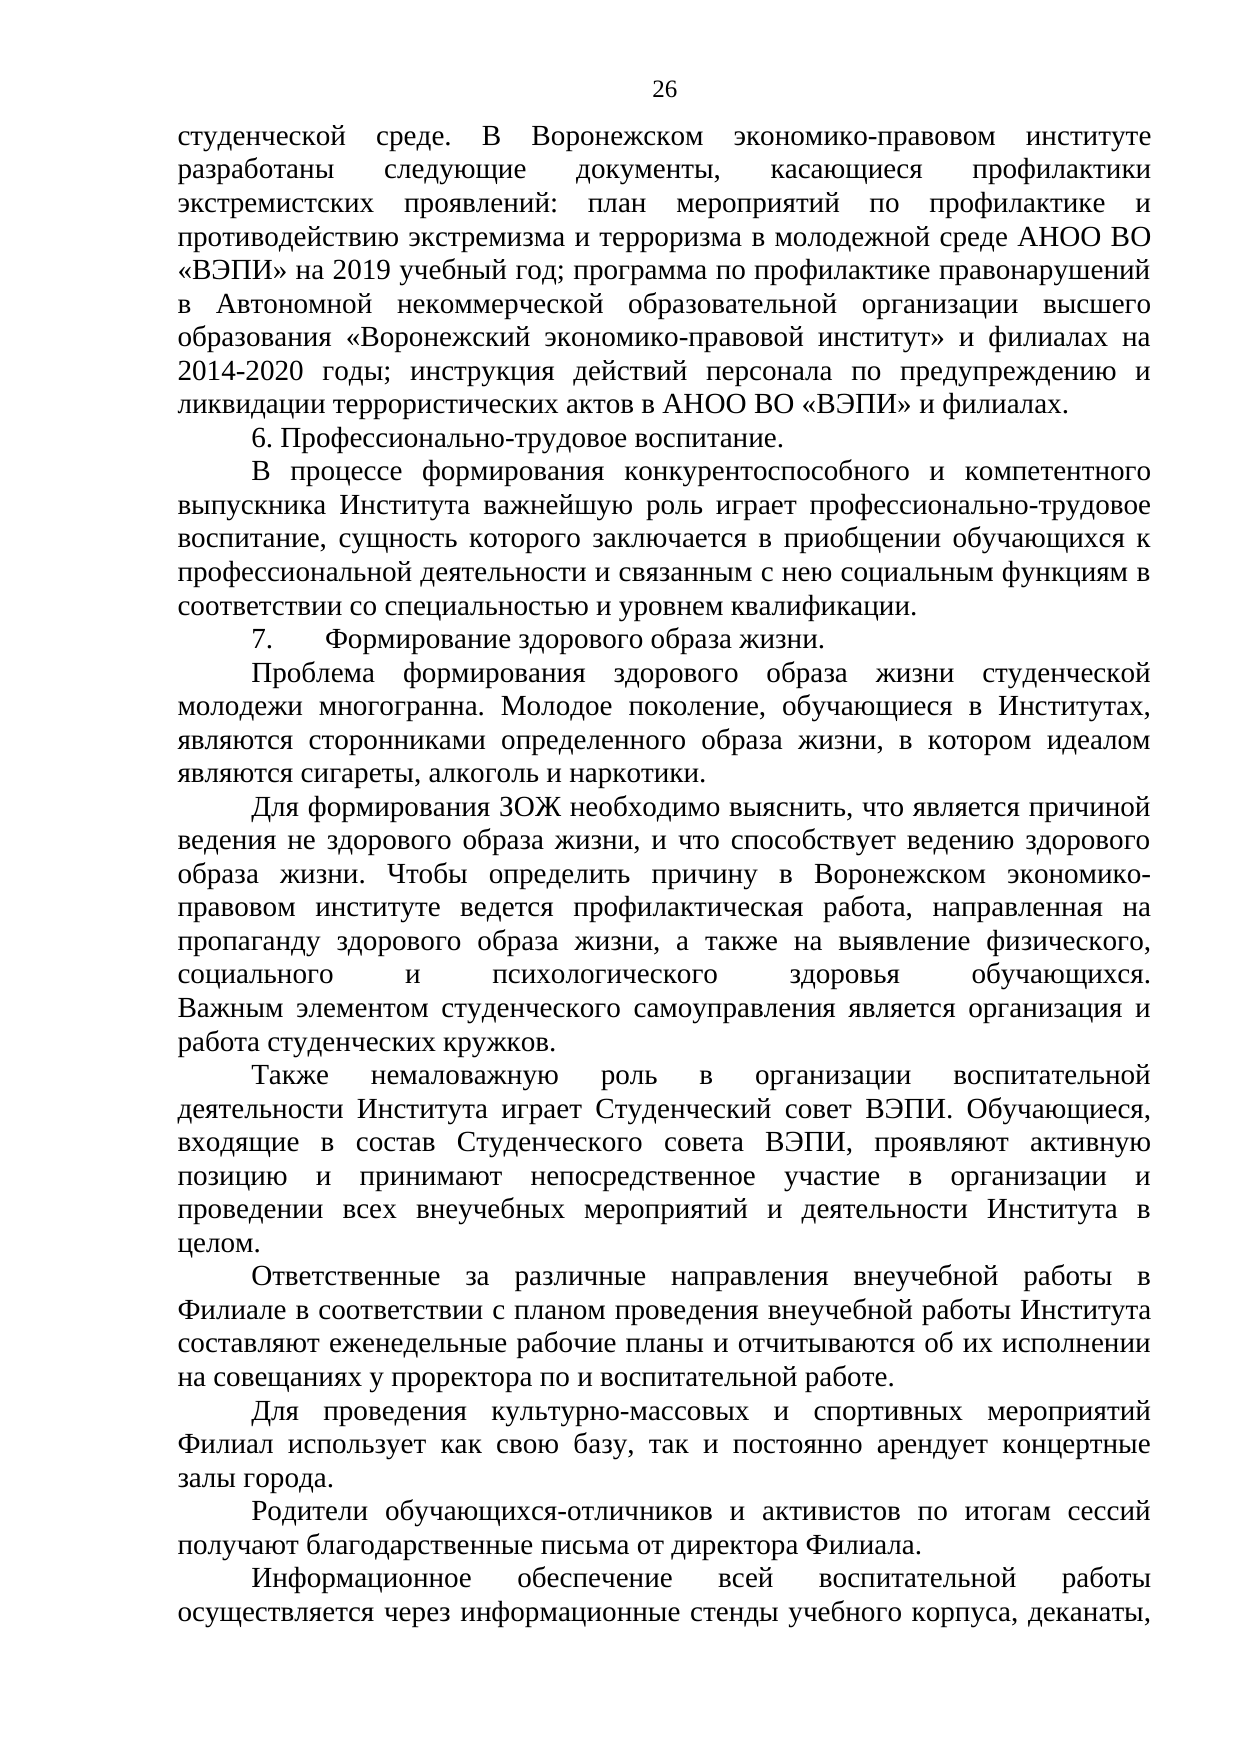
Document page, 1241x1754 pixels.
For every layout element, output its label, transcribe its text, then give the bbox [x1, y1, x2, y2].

list Формирование здорового образа жизни. [177, 621, 1152, 655]
text Для проведения культурно-массовых и спортивных мероприятий Филиал использует как свою базу, так и постоянно арендует концертные залы города. [177, 1393, 1152, 1493]
text Родители обучающихся-отличников и активистов по итогам сессий получают благодарственные письма от директора Филиала. [177, 1493, 1152, 1560]
text Проблема формирования здорового образа жизни студенческой молодежи многогранна. Молодое поколение, обучающиеся в Институтах, являются сторонниками определенного образа жизни, в котором идеалом являются сигареты, алкоголь и наркотики. [177, 655, 1152, 789]
text 6. Профессионально-трудовое воспитание. [177, 420, 1152, 453]
text Для формирования ЗОЖ необходимо выяснить, что является причиной ведения не здорового образа жизни, и что способствует ведению здорового образа жизни. Чтобы определить причину в Воронежском экономико-правовом институте ведется профилактическая работа, направленная на пропаганду здорового образа жизни, а также на выявление физического, социального и психологического здоровья обучающихся. Важным элементом студенческого самоуправления является организация и работа студенческих кружков. [177, 789, 1152, 1057]
text Ответственные за различные направления внеучебной работы в Филиале в соответствии с планом проведения внеучебной работы Института составляют еженедельные рабочие планы и отчитываются об их исполнении на совещаниях у проректора по и воспитательной работе. [177, 1258, 1152, 1393]
text В процессе формирования конкурентоспособного и компетентного выпускника Института важнейшую роль играет профессионально-трудовое воспитание, сущность которого заключается в приобщении обучающихся к профессиональной деятельности и связанным с нею социальным функциям в соответствии со специальностью и уровнем квалификации. [177, 453, 1152, 621]
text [177, 1560, 1152, 1627]
text Также немаловажную роль в организации воспитательной деятельности Института играет Студенческий совет ВЭПИ. Обучающиеся, входящие в состав Студенческого совета ВЭПИ, проявляют активную позицию и принимают непосредственное участие в организации и проведении всех внеучебных мероприятий и деятельности Института в целом. [177, 1057, 1152, 1258]
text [177, 118, 1152, 420]
